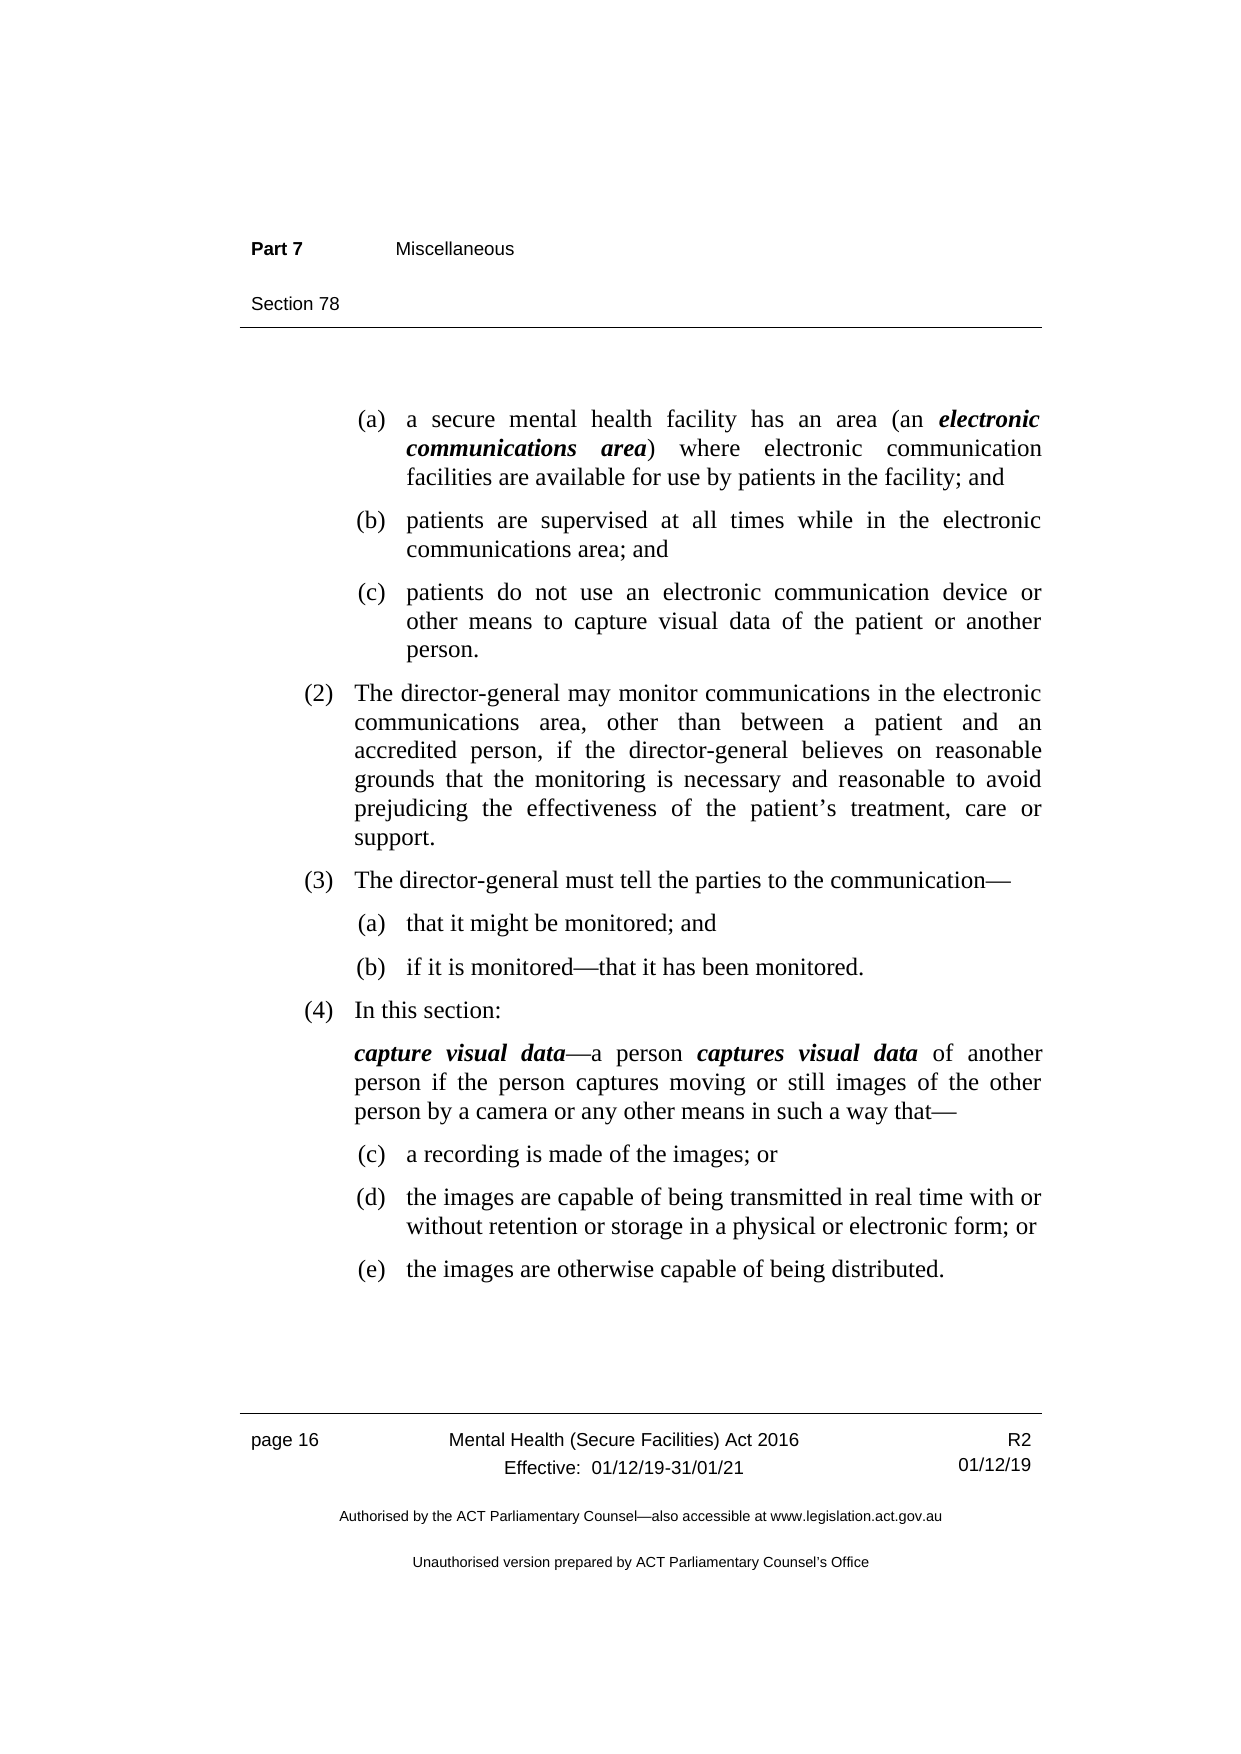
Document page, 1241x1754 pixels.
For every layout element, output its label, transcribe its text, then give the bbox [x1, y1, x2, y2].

text (c) a recording is made of the images; or [239, 1139, 1042, 1168]
text (4) In this section: [239, 995, 1042, 1024]
text (a) a secure mental health facility has an area (an electronic communications area) where electronic communication facilities are available for use by patients in the facility; and [239, 404, 1042, 490]
text capture visual data—a person captures visual data of another person if the person captures moving or still images of the other person by a camera or any other means in such a way that— [354, 1038, 1042, 1124]
text (e) the images are otherwise capable of being distributed. [239, 1254, 1042, 1283]
text (2) The director-general may monitor communications in the electronic communications area, other than between a patient and an accredited person, if the director-general believes on reasonable grounds that the monitoring is necessary and reasonable to avoid prejudicing the effectiveness of the patient’s treatment, care or support. [239, 678, 1042, 850]
text (c) patients do not use an electronic communication device or other means to capture visual data of the patient or another person. [239, 577, 1042, 663]
text (d) the images are capable of being transmitted in real time with or without retention or storage in a physical or electronic form; or [239, 1182, 1042, 1240]
text (b) patients are supervised at all times while in the electronic communications area; and [239, 505, 1042, 562]
text (a) that it might be monitored; and [239, 908, 1042, 937]
text (3) The director-general must tell the parties to the communication— [239, 865, 1042, 894]
text (b) if it is monitored—that it has been monitored. [239, 952, 1042, 980]
